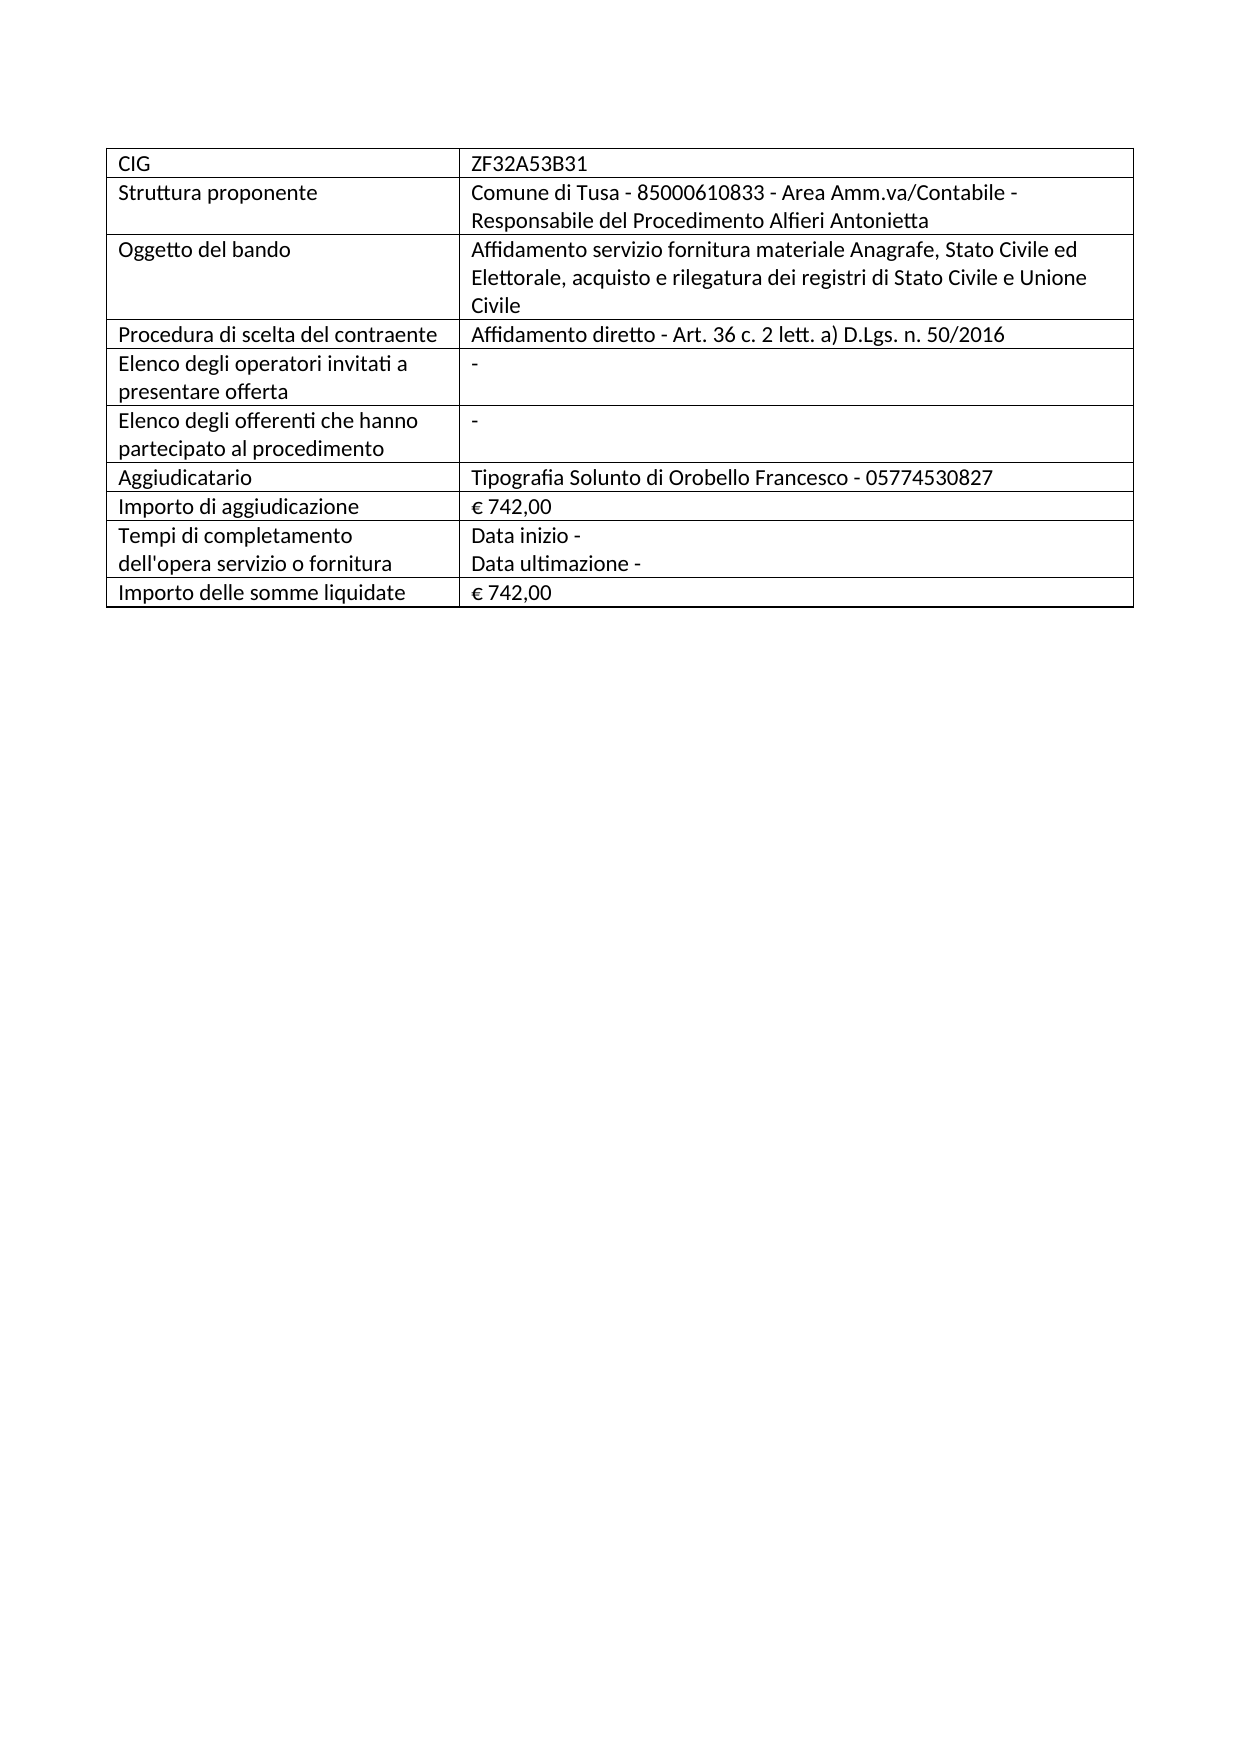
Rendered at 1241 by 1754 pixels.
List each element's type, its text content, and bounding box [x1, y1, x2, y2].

table_cell Tipografia Solunto di Orobello Francesco - 05774530827 [460, 463, 1133, 491]
table_cell Comune di Tusa - 85000610833 - Area Amm.va/Contabile - Responsabile del Procedimento Alfieri Antonietta [460, 178, 1133, 234]
table_cell € 742,00 [460, 492, 1133, 520]
table_cell Tempi di completamento dell'opera servizio o fornitura [107, 521, 459, 577]
table_cell Importo di aggiudicazione [107, 492, 459, 520]
table_cell Aggiudicatario [107, 463, 459, 491]
table_cell Struttura proponente [107, 178, 459, 234]
table_cell Importo delle somme liquidate [107, 578, 459, 606]
table_cell - [460, 406, 1133, 462]
table_header CIG [107, 149, 459, 177]
table_cell € 742,00 [460, 578, 1133, 606]
table_cell Oggetto del bando [107, 235, 459, 319]
table_header ZF32A53B31 [460, 149, 1133, 177]
table_cell Data inizio - Data ultimazione - [460, 521, 1133, 577]
table_cell Affidamento diretto - Art. 36 c. 2 lett. a) D.Lgs. n. 50/2016 [460, 320, 1133, 348]
table_cell Procedura di scelta del contraente [107, 320, 459, 348]
table_cell Elenco degli operatori invitati a presentare offerta [107, 349, 459, 405]
table_cell Affidamento servizio fornitura materiale Anagrafe, Stato Civile ed Elettorale, acquisto e rilegatura dei registri di Stato Civile e Unione Civile [460, 235, 1133, 319]
table_cell - [460, 349, 1133, 405]
table_cell Elenco degli offerenti che hanno partecipato al procedimento [107, 406, 459, 462]
